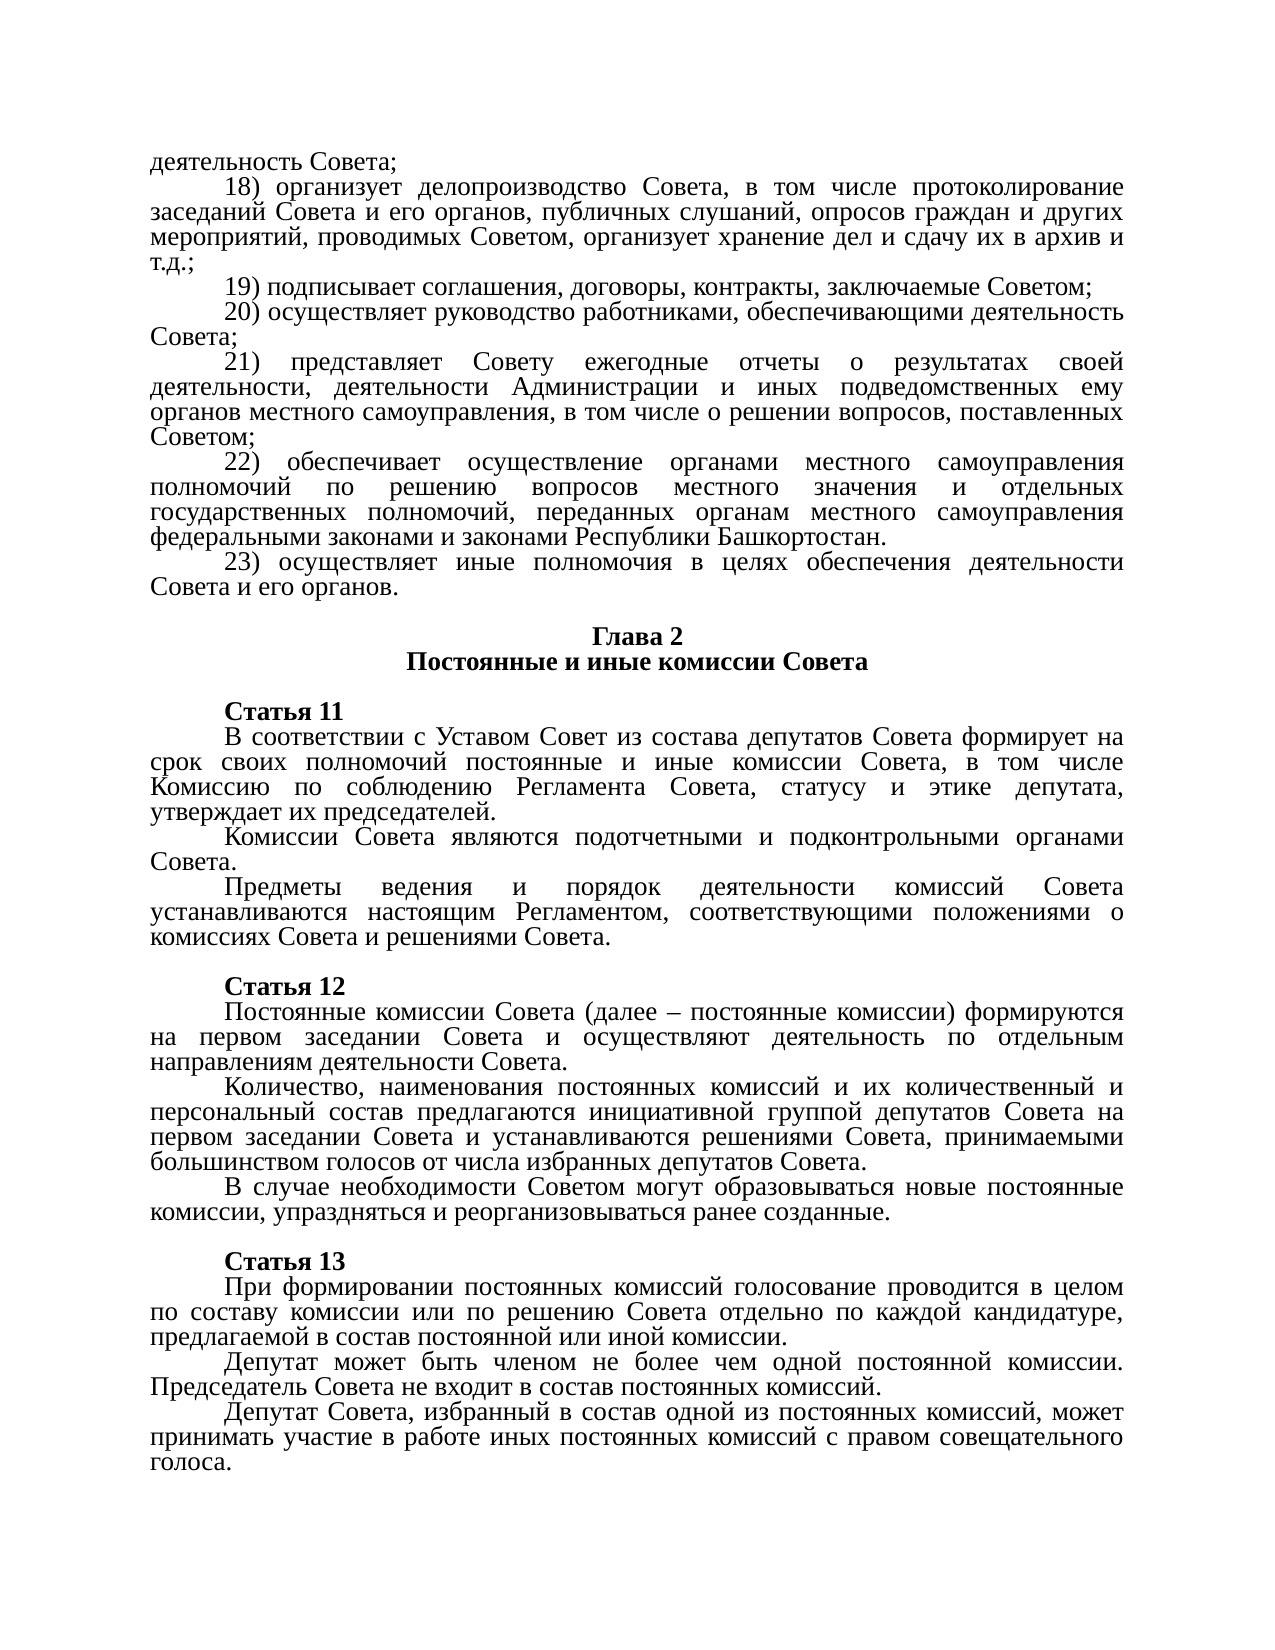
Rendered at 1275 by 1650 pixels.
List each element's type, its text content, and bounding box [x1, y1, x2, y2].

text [150, 150, 1125, 175]
text При формировании постоянных комиссий голосование проводится в целом по составу комиссии или по решению Совета отдельно по каждой кандидатуре, предлагаемой в состав постоянной или иной комиссии. [150, 1275, 1125, 1350]
text Статья 11 [150, 700, 1125, 725]
text Глава 2 [150, 625, 1125, 650]
text Предметы ведения и порядок деятельности комиссий Совета устанавливаются настоящим Регламентом, соответствующими положениями о комиссиях Совета и решениями Совета. [150, 875, 1125, 950]
text Статья 12 [150, 975, 1125, 1000]
text Количество, наименования постоянных комиссий и их количественный и персональный состав предлагаются инициативной группой депутатов Совета на первом заседании Совета и устанавливаются решениями Совета, принимаемыми большинством голосов от числа избранных депутатов Совета. [150, 1075, 1125, 1175]
text В соответствии с Уставом Совет из состава депутатов Совета формирует на срок своих полномочий постоянные и иные комиссии Совета, в том числе Комиссию по соблюдению Регламента Совета, статусу и этике депутата, утверждает их председателей. [150, 725, 1125, 825]
text 22) обеспечивает осуществление органами местного самоуправления полномочий по решению вопросов местного значения и отдельных государственных полномочий, переданных органам местного самоуправления федеральными законами и законами Республики Башкортостан. [150, 450, 1125, 550]
text Комиссии Совета являются подотчетными и подконтрольными органами Совета. [150, 825, 1125, 875]
text В случае необходимости Советом могут образовываться новые постоянные комиссии, упраздняться и реорганизовываться ранее созданные. [150, 1175, 1125, 1225]
text 20) осуществляет руководство работниками, обеспечивающими деятельность Совета; [150, 300, 1125, 350]
text 18) организует делопроизводство Совета, в том числе протоколирование заседаний Совета и его органов, публичных слушаний, опросов граждан и других мероприятий, проводимых Советом, организует хранение дел и сдачу их в архив и т.д.; [150, 175, 1125, 275]
text Депутат может быть членом не более чем одной постоянной комиссии. Председатель Совета не входит в состав постоянных комиссий. [150, 1350, 1125, 1400]
text 23) осуществляет иные полномочия в целях обеспечения деятельности Совета и его органов. [150, 550, 1125, 600]
text Постоянные комиссии Совета (далее – постоянные комиссии) формируются на первом заседании Совета и осуществляют деятельность по отдельным направлениям деятельности Совета. [150, 1000, 1125, 1075]
text Статья 13 [150, 1250, 1125, 1275]
text 21) представляет Совету ежегодные отчеты о результатах своей деятельности, деятельности Администрации и иных подведомственных ему органов местного самоуправления, в том числе о решении вопросов, поставленных Советом; [150, 350, 1125, 450]
text Постоянные и иные комиссии Совета [150, 650, 1125, 675]
text Депутат Совета, избранный в состав одной из постоянных комиссий, может принимать участие в работе иных постоянных комиссий с правом совещательного голоса. [150, 1400, 1125, 1475]
text 19) подписывает соглашения, договоры, контракты, заключаемые Советом; [150, 275, 1125, 300]
